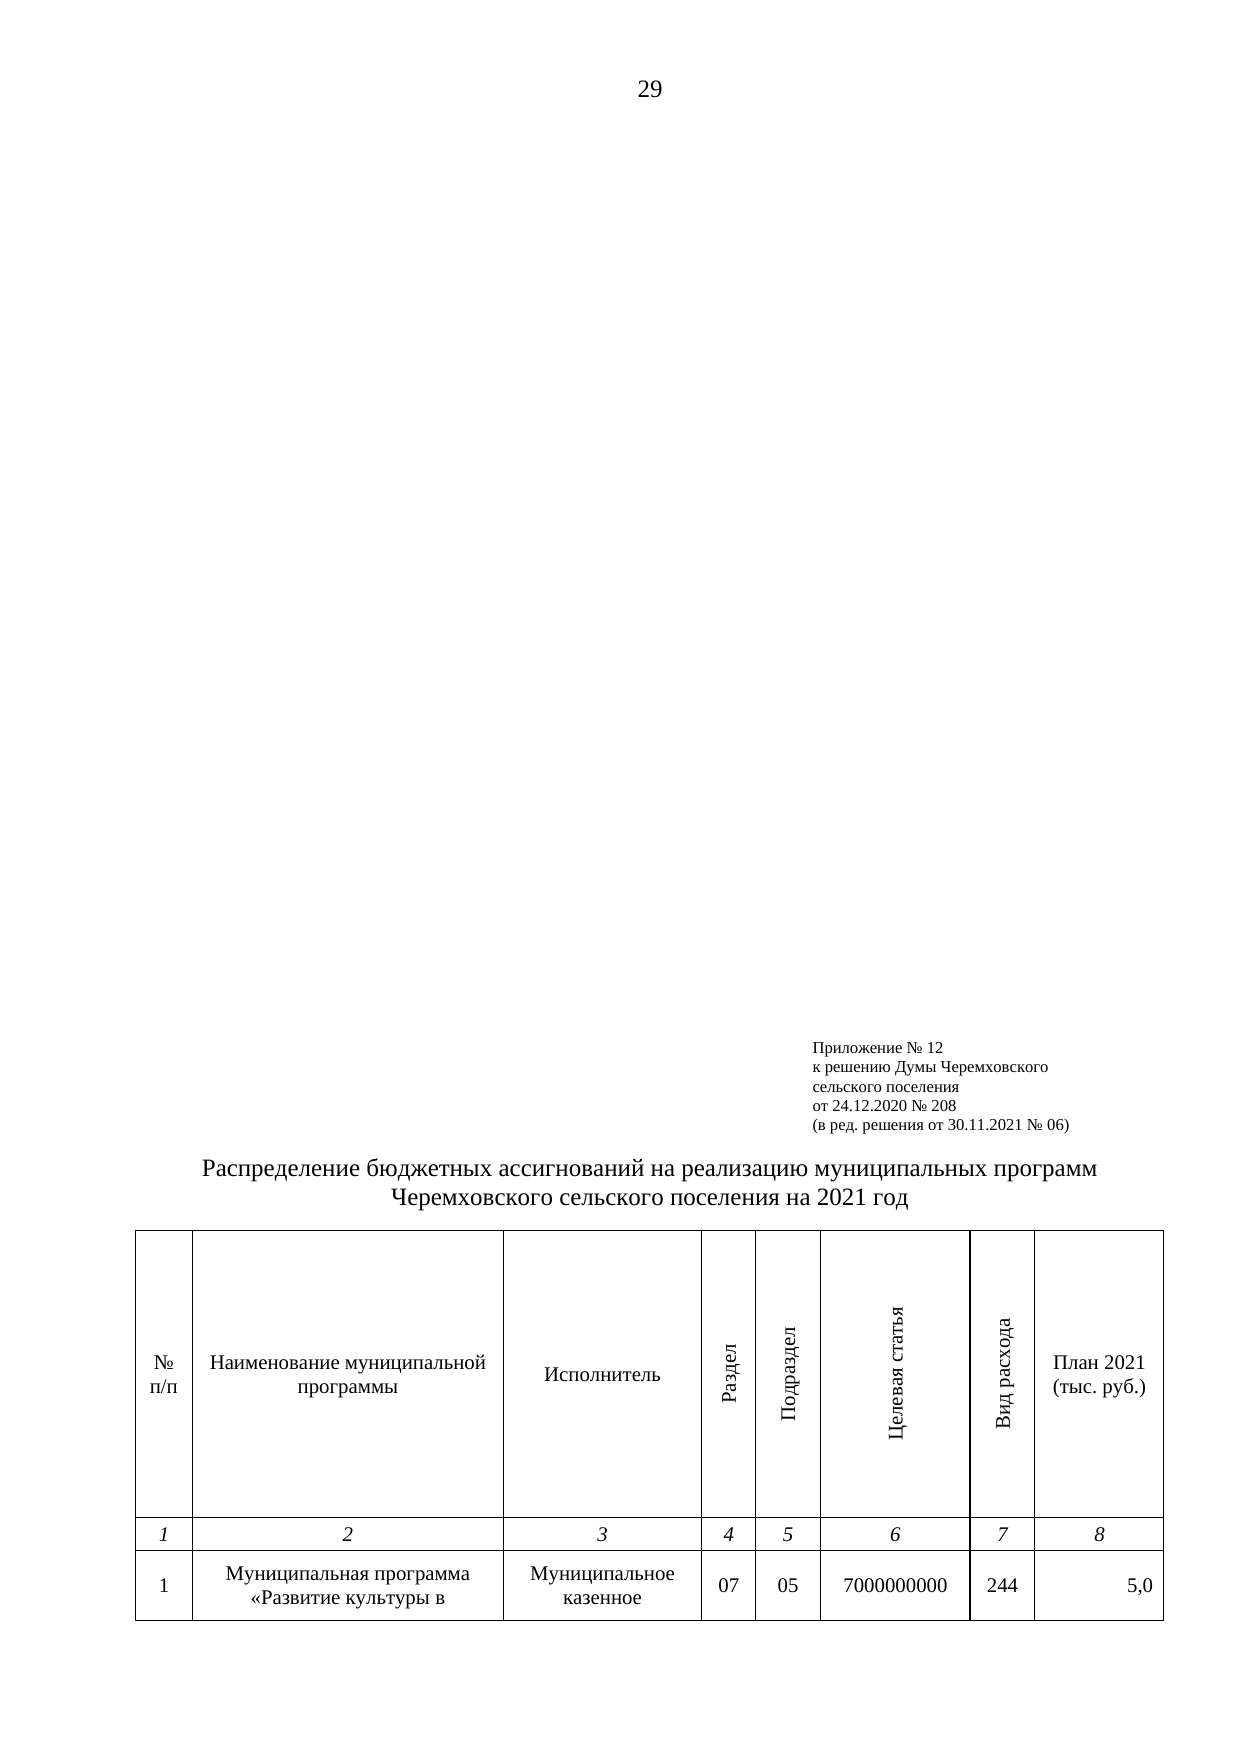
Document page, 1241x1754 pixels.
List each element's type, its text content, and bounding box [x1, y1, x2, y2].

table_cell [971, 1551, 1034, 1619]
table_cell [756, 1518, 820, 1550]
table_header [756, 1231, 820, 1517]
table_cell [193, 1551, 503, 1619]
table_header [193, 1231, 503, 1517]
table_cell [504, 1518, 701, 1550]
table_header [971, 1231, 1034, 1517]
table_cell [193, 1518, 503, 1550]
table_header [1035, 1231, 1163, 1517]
text от 24.12.2020 № 208 [812, 1096, 1181, 1115]
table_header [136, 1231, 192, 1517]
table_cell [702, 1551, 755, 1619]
text к решению Думы Черемховского [812, 1057, 1181, 1076]
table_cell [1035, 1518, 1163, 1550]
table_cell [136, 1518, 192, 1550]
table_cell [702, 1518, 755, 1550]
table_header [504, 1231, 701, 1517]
text (в ред. решения от 30.11.2021 № 06) [812, 1115, 1181, 1134]
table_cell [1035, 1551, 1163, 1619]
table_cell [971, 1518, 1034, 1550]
text сельского поселения [812, 1076, 1181, 1096]
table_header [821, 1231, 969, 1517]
text Распределение бюджетных ассигнований на реализацию муниципальных программ Черемховского сельского поселения на 2021 год [118, 1153, 1181, 1211]
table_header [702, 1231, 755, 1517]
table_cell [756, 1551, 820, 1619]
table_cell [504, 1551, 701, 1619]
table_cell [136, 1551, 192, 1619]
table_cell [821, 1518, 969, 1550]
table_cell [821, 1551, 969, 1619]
text Приложение № 12 [812, 1038, 1181, 1057]
